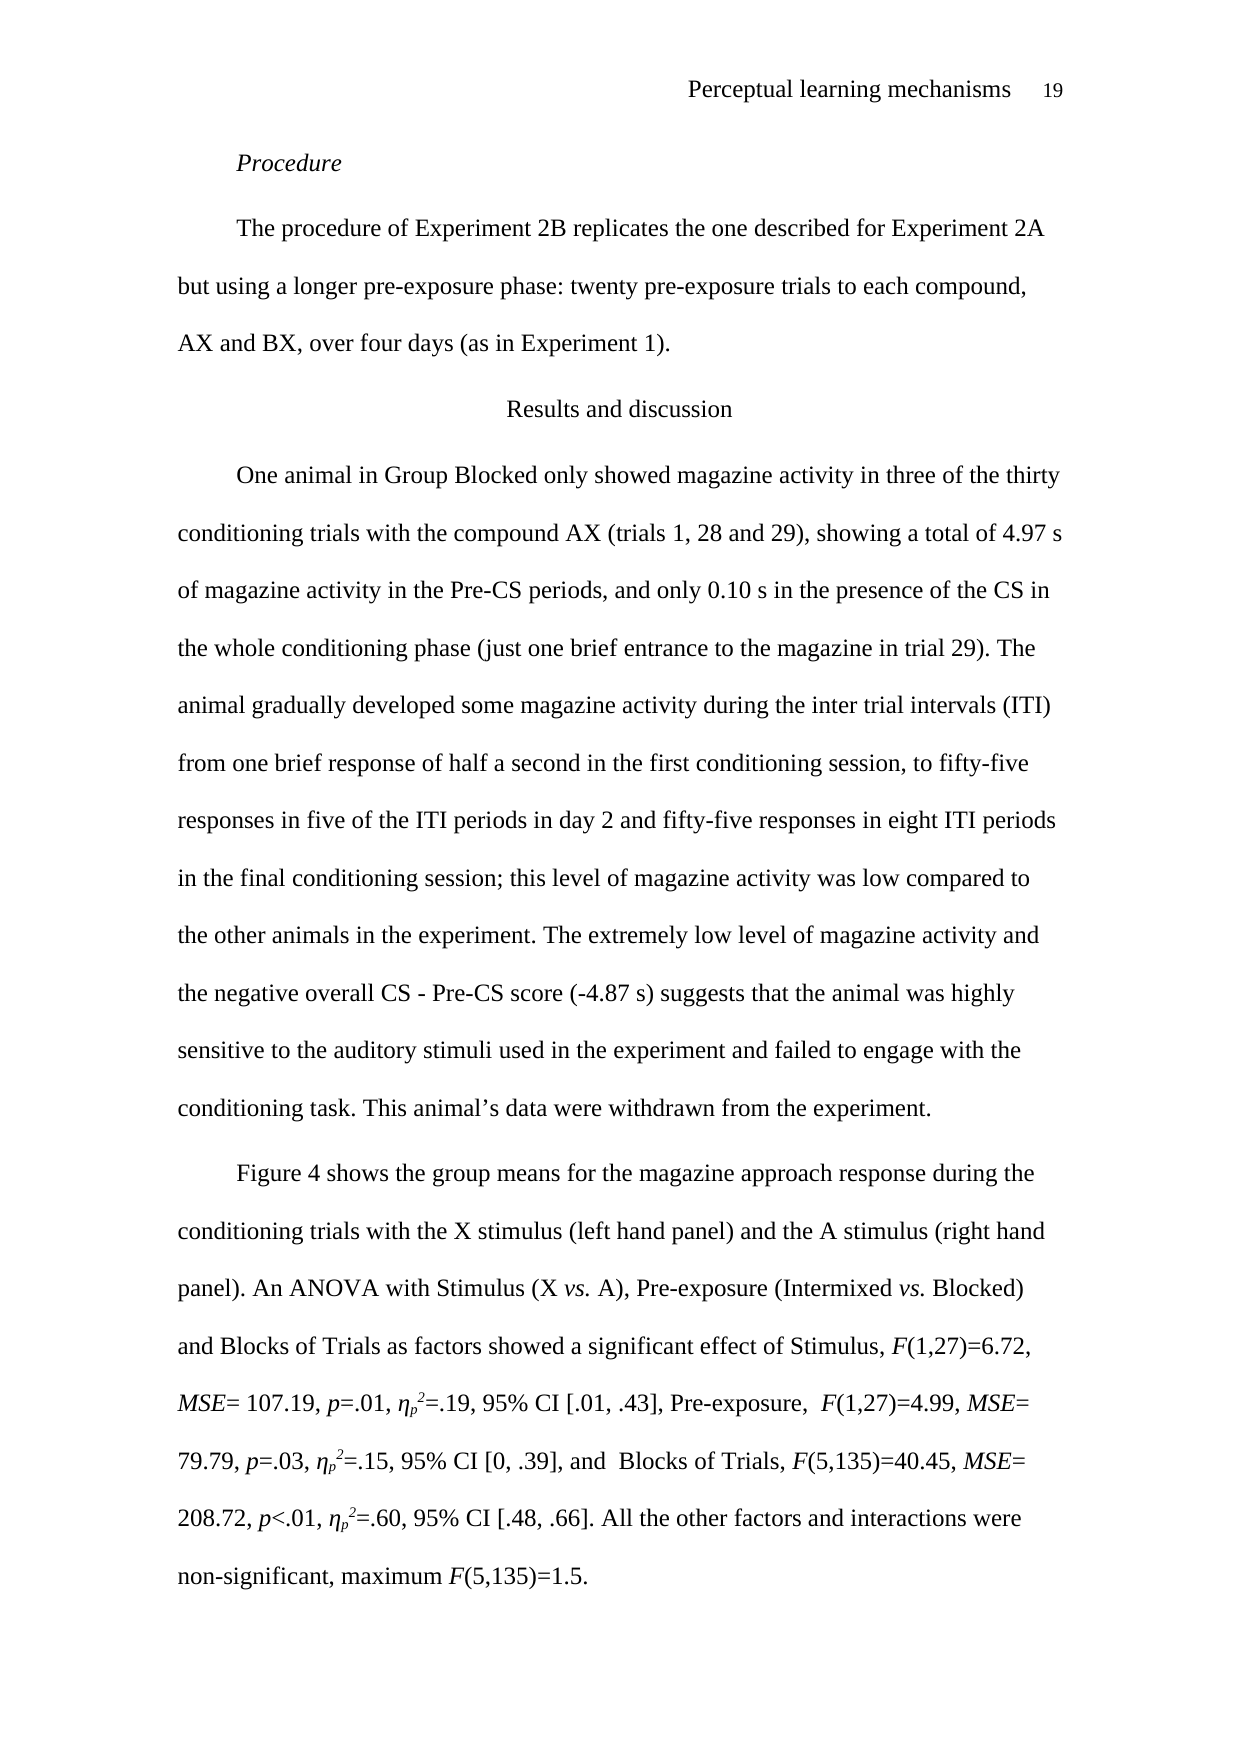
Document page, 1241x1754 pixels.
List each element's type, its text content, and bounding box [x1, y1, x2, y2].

text Results and discussion [177, 394, 1068, 423]
text One animal in Group Blocked only showed magazine activity in three of the thirty conditioning trials with the compound AX (trials 1, 28 and 29), showing a total of 4.97 s of magazine activity in the Pre-CS periods, and only 0.10 s in the presence of the CS in the whole conditioning phase (just one brief entrance to the magazine in trial 29). The animal gradually developed some magazine activity during the inter trial intervals (ITI) from one brief response of half a second in the first conditioning session, to fifty-five responses in five of the ITI periods in day 2 and fifty-five responses in eight ITI periods in the final conditioning session; this level of magazine activity was low compared to the other animals in the experiment. The extremely low level of magazine activity and the negative overall CS - Pre-CS score (-4.87 s) suggests that the animal was highly sensitive to the auditory stimuli used in the experiment and failed to engage with the conditioning task. This animal’s data were withdrawn from the experiment. [177, 460, 1063, 1121]
text Procedure [177, 148, 1068, 176]
text Figure 4 shows the group means for the magazine approach response during the conditioning trials with the X stimulus (left hand panel) and the A stimulus (right hand panel). An ANOVA with Stimulus (X vs. A), Pre-exposure (Intermixed vs. Blocked) and Blocks of Trials as factors showed a significant effect of Stimulus, F(1,27)=6.72, MSE= 107.19, p=.01, ηp2=.19, 95% CI [.01, .43], Pre-exposure, F(1,27)=4.99, MSE= 79.79, p=.03, ηp2=.15, 95% CI [0, .39], and Blocks of Trials, F(5,135)=40.45, MSE= 208.72, p<.01, ηp2=.60, 95% CI [.48, .66]. All the other factors and interactions were non-significant, maximum F(5,135)=1.5. [177, 1158, 1063, 1590]
text The procedure of Experiment 2B replicates the one described for Experiment 2A but using a longer pre-exposure phase: twenty pre-exposure trials to each compound, AX and BX, over four days (as in Experiment 1). [177, 213, 1063, 357]
